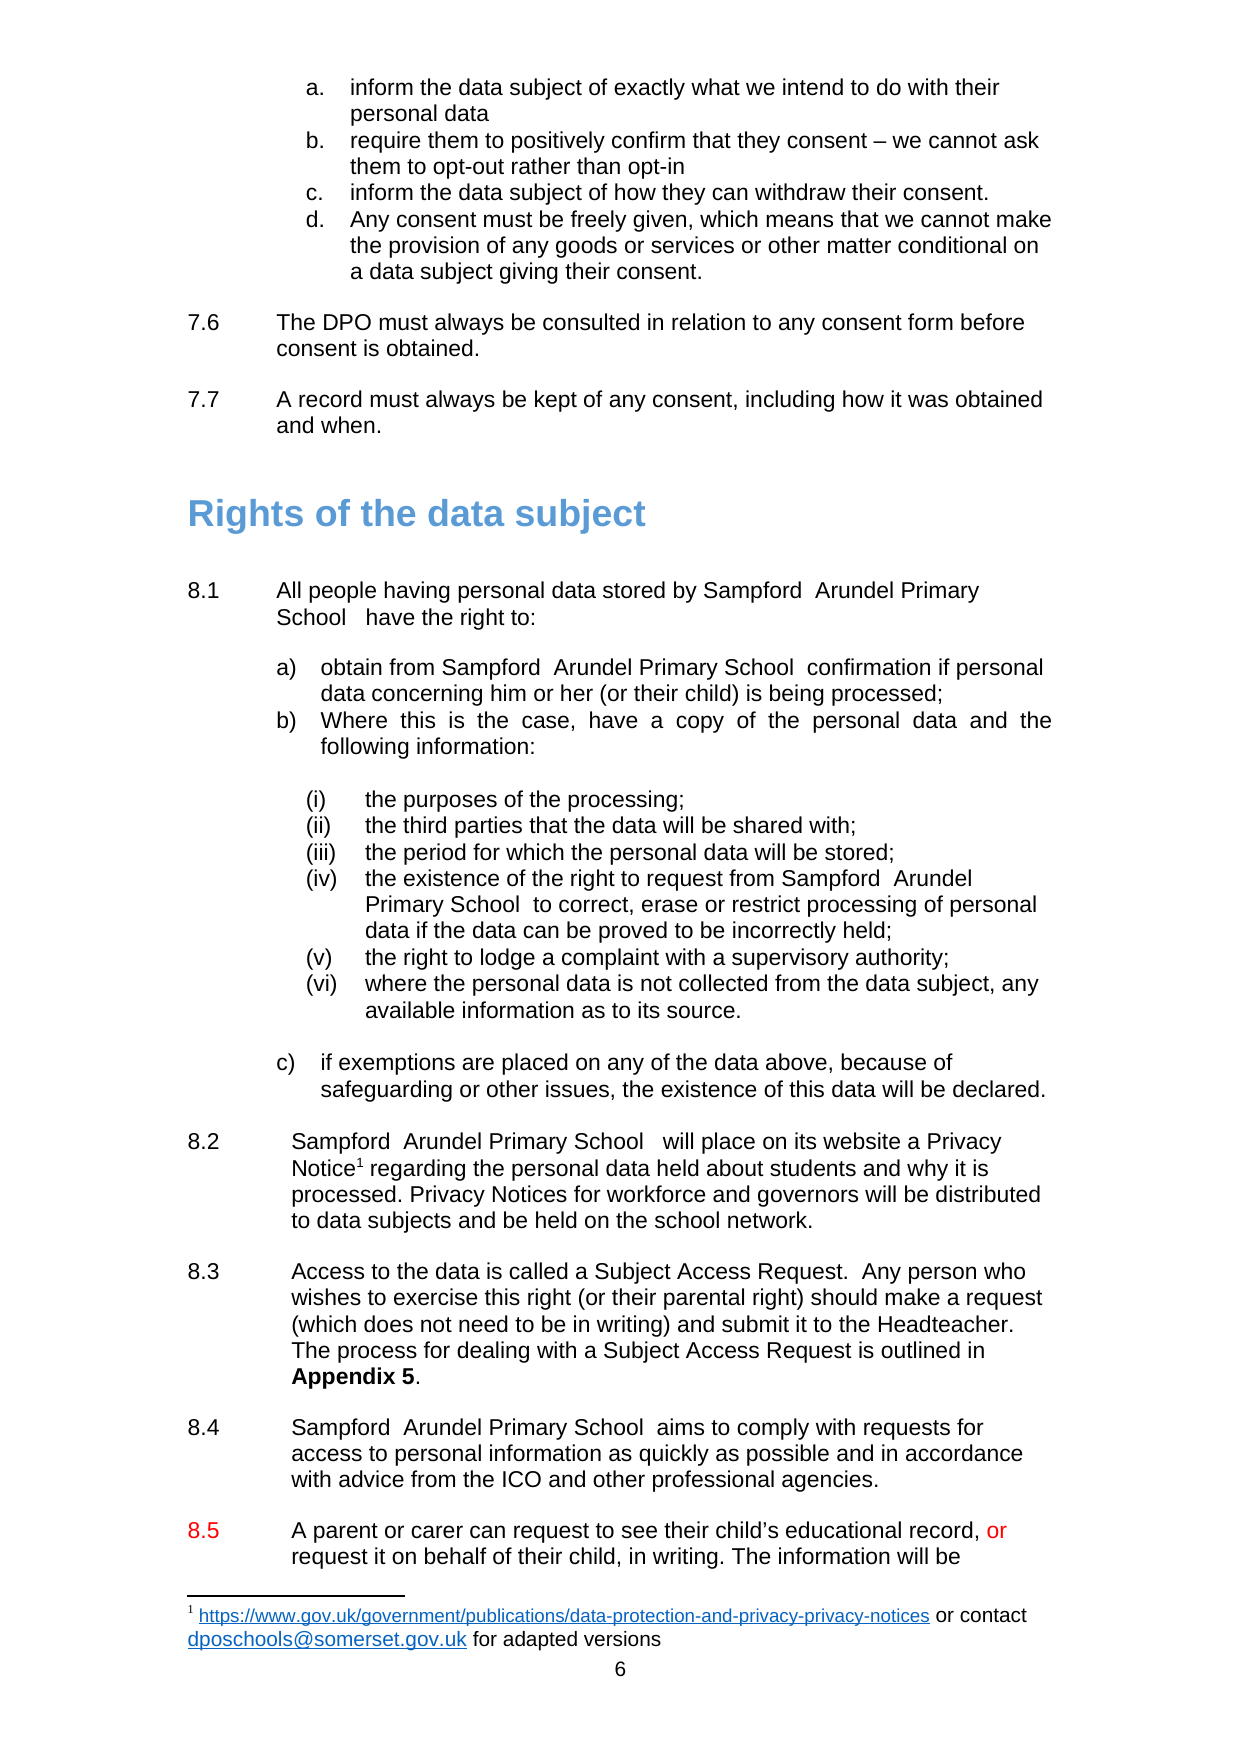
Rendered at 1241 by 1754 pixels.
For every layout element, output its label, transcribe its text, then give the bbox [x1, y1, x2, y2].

list Where this is the case, have a copy of the personal data and the following information: [276, 707, 1053, 759]
list Access to the data is called a Subject Access Request. Any person who wishes to exercise this right (or their parental right) should make a request (which does not need to be in writing) and submit it to the Headteacher. The process for dealing with a Subject Access Request is outlined in Appendix 5. [187, 1258, 1053, 1414]
list Sampford Arundel Primary School aims to comply with requests for access to personal information as quickly as possible and in accordance with advice from the ICO and other professional agencies. [187, 1414, 1053, 1517]
list Any consent must be freely given, which means that we cannot make the provision of any goods or services or other matter conditional on a data subject giving their consent. [306, 206, 1053, 309]
list the existence of the right to request from Sampford Arundel Primary School to correct, erase or restrict processing of personal data if the data can be proved to be incorrectly held; [306, 865, 1053, 944]
list obtain from Sampford Arundel Primary School confirmation if personal data concerning him or her (or their child) is being processed; [276, 654, 1053, 707]
list inform the data subject of how they can withdraw their consent. [306, 179, 1053, 206]
list where the personal data is not collected from the data subject, any available information as to its source. [306, 970, 1053, 1023]
subtitle Rights of the data subject [187, 491, 1053, 577]
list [187, 1517, 1053, 1569]
list Sampford Arundel Primary School will place on its website a Privacy Notice regarding the personal data held about students and why it is processed. Privacy Notices for workforce and governors will be distributed to data subjects and be held on the school network. [187, 1128, 1053, 1258]
list A record must always be kept of any consent, including how it was obtained and when. [187, 386, 1053, 438]
list The DPO must always be consulted in relation to any consent form before consent is obtained. [187, 309, 1053, 386]
list the third parties that the data will be shared with; [306, 812, 1053, 838]
list the period for which the personal data will be stored; [306, 838, 1053, 865]
list the right to lodge a complaint with a supervisory authority; [306, 944, 1053, 970]
list All people having personal data stored by Sampford Arundel Primary School have the right to: [187, 577, 1053, 654]
list if exemptions are placed on any of the data above, because of safeguarding or other issues, the existence of this data will be declared. [276, 1049, 1053, 1102]
list require them to positively confirm that they consent – we cannot ask them to opt-out rather than opt-in [306, 127, 1053, 179]
list the purposes of the processing; [306, 786, 1053, 812]
list inform the data subject of exactly what we intend to do with their personal data [306, 74, 1053, 127]
